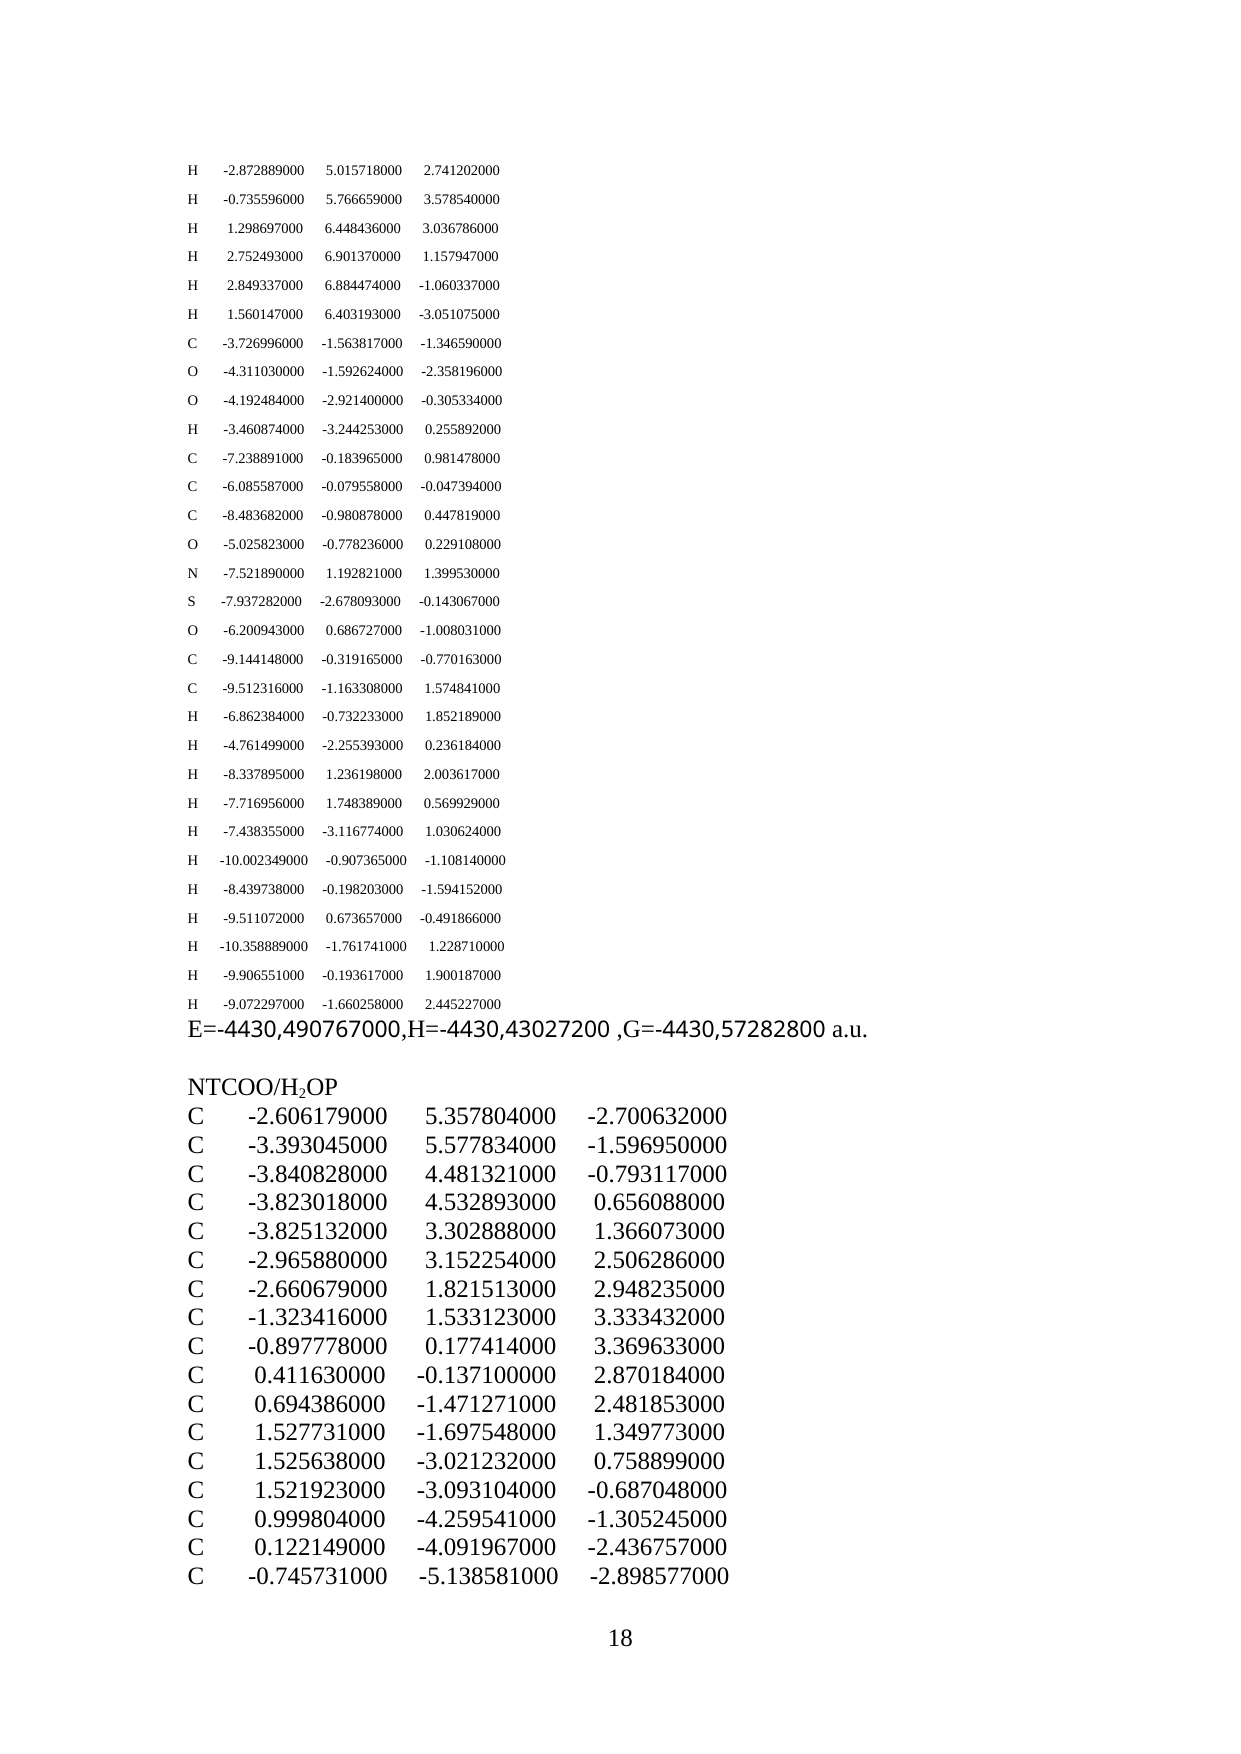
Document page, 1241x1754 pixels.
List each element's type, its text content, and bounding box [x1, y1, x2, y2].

text C -8.483682000 -0.980878000 0.447819000 [187, 495, 1053, 524]
text H 2.849337000 6.884474000 -1.060337000 [187, 265, 1053, 294]
text H -10.002349000 -0.907365000 -1.108140000 [187, 840, 1053, 869]
text C -2.606179000 5.357804000 -2.700632000 [187, 1101, 1053, 1130]
text C -2.660679000 1.821513000 2.948235000 [187, 1274, 1053, 1302]
text C -3.840828000 4.481321000 -0.793117000 [187, 1159, 1053, 1187]
text C -1.323416000 1.533123000 3.333432000 [187, 1302, 1053, 1331]
text C -9.144148000 -0.319165000 -0.770163000 [187, 639, 1053, 667]
text H -10.358889000 -1.761741000 1.228710000 [187, 926, 1053, 955]
text H -2.872889000 5.015718000 2.741202000 [187, 150, 1053, 179]
text N -7.521890000 1.192821000 1.399530000 [187, 552, 1053, 581]
text H -6.862384000 -0.732233000 1.852189000 [187, 696, 1053, 725]
text C -2.965880000 3.152254000 2.506286000 [187, 1245, 1053, 1274]
text C -3.393045000 5.577834000 -1.596950000 [187, 1130, 1053, 1159]
text O -5.025823000 -0.778236000 0.229108000 [187, 524, 1053, 552]
text C -0.745731000 -5.138581000 -2.898577000 [187, 1561, 1053, 1590]
text C -9.512316000 -1.163308000 1.574841000 [187, 667, 1053, 696]
text C -3.726996000 -1.563817000 -1.346590000 [187, 322, 1053, 351]
text H 2.752493000 6.901370000 1.157947000 [187, 236, 1053, 265]
text H 1.298697000 6.448436000 3.036786000 [187, 207, 1053, 236]
text H -4.761499000 -2.255393000 0.236184000 [187, 725, 1053, 754]
text O -4.311030000 -1.592624000 -2.358196000 [187, 351, 1053, 380]
text H 1.560147000 6.403193000 -3.051075000 [187, 294, 1053, 322]
text H -7.716956000 1.748389000 0.569929000 [187, 782, 1053, 811]
text C -6.085587000 -0.079558000 -0.047394000 [187, 466, 1053, 495]
text O -4.192484000 -2.921400000 -0.305334000 [187, 380, 1053, 409]
text NTCOO/H2OP [187, 1072, 1053, 1101]
text H -9.072297000 -1.660258000 2.445227000 [187, 984, 1053, 1012]
text C 1.527731000 -1.697548000 1.349773000 [187, 1417, 1053, 1446]
text C -3.825132000 3.302888000 1.366073000 [187, 1216, 1053, 1245]
text H -3.460874000 -3.244253000 0.255892000 [187, 409, 1053, 437]
text C 0.122149000 -4.091967000 -2.436757000 [187, 1532, 1053, 1561]
text S -7.937282000 -2.678093000 -0.143067000 [187, 581, 1053, 610]
text H -8.439738000 -0.198203000 -1.594152000 [187, 869, 1053, 897]
text C 0.999804000 -4.259541000 -1.305245000 [187, 1504, 1053, 1532]
text H -0.735596000 5.766659000 3.578540000 [187, 179, 1053, 207]
text H -7.438355000 -3.116774000 1.030624000 [187, 811, 1053, 840]
text C 1.525638000 -3.021232000 0.758899000 [187, 1446, 1053, 1475]
text C 0.694386000 -1.471271000 2.481853000 [187, 1389, 1053, 1417]
text E=-4430,490767000,H=-4430,43027200 ,G=-4430,57282800 a.u. [187, 1012, 1053, 1044]
text O -6.200943000 0.686727000 -1.008031000 [187, 610, 1053, 639]
text C 1.521923000 -3.093104000 -0.687048000 [187, 1475, 1053, 1504]
text H -9.906551000 -0.193617000 1.900187000 [187, 955, 1053, 984]
text C -3.823018000 4.532893000 0.656088000 [187, 1187, 1053, 1216]
text C -7.238891000 -0.183965000 0.981478000 [187, 437, 1053, 466]
text C -0.897778000 0.177414000 3.369633000 [187, 1331, 1053, 1360]
text H -9.511072000 0.673657000 -0.491866000 [187, 897, 1053, 926]
text H -8.337895000 1.236198000 2.003617000 [187, 754, 1053, 782]
text C 0.411630000 -0.137100000 2.870184000 [187, 1360, 1053, 1389]
